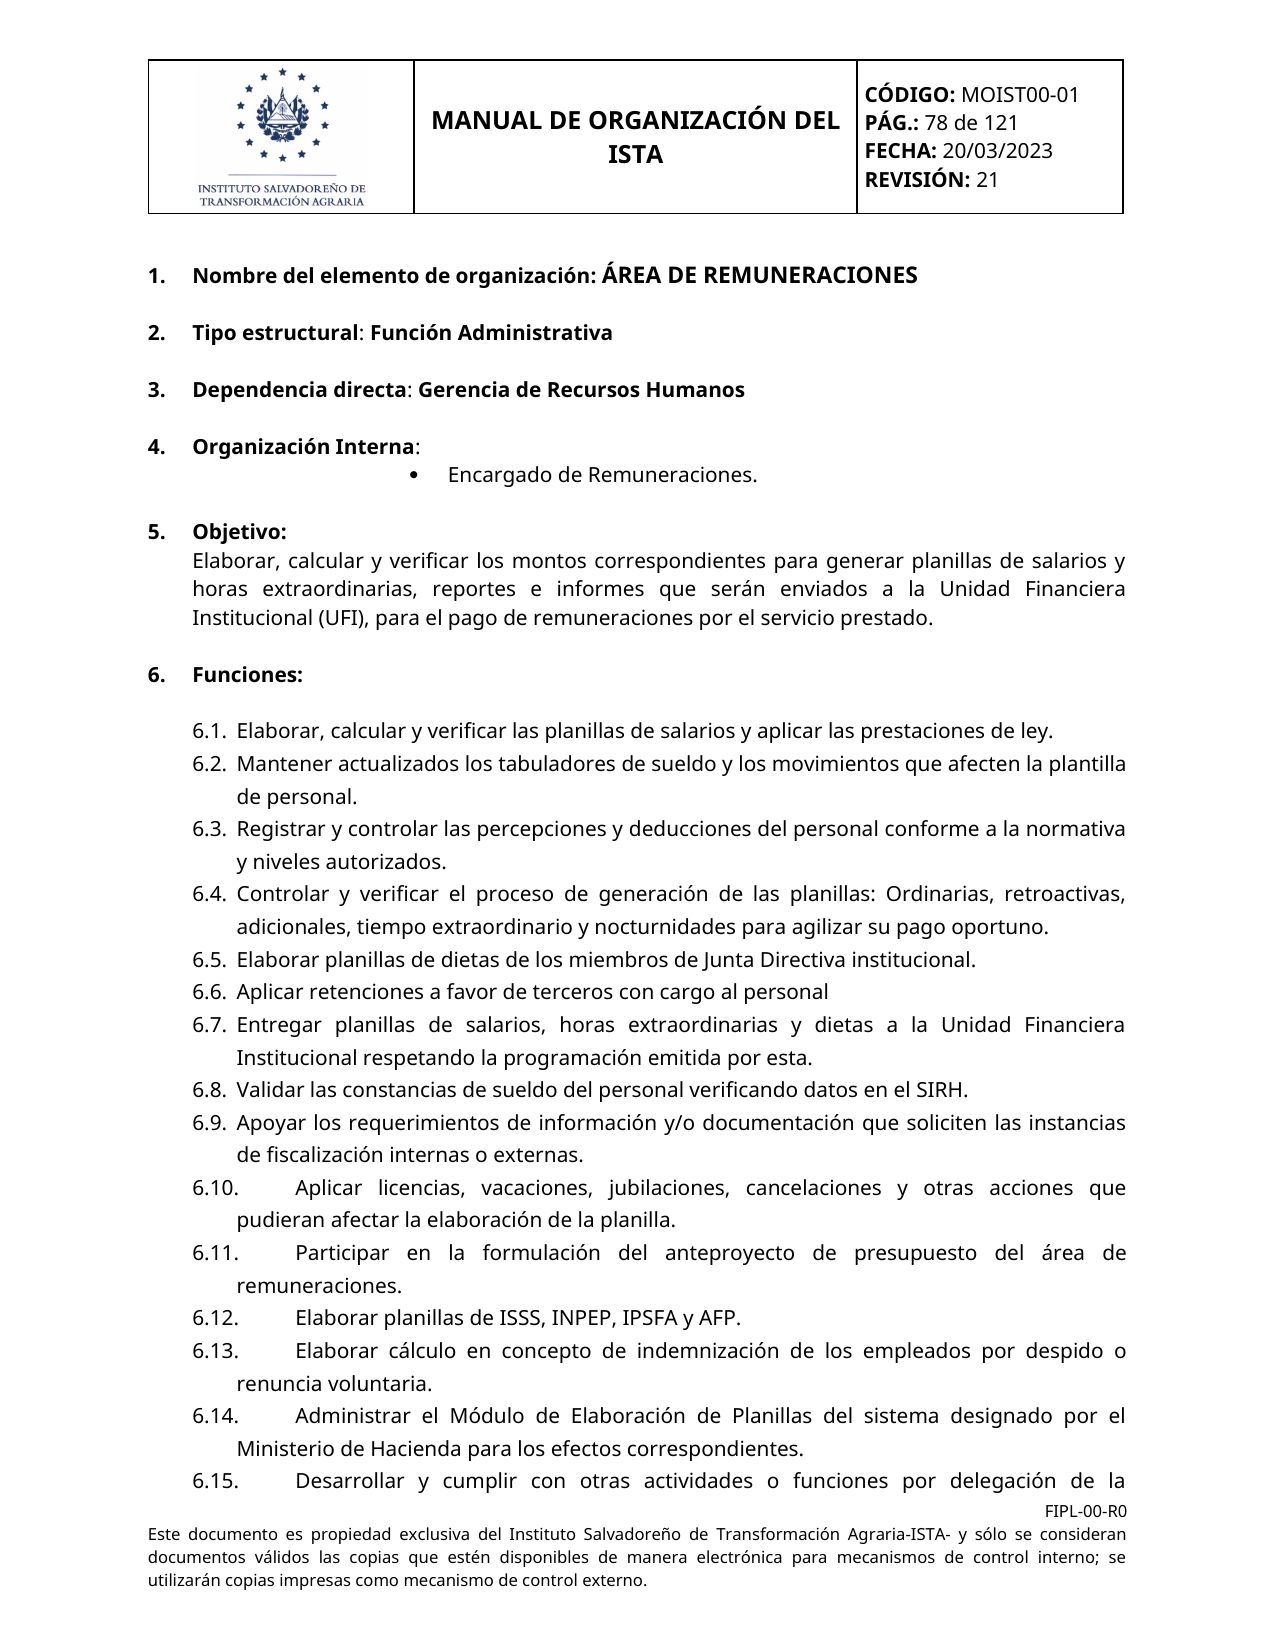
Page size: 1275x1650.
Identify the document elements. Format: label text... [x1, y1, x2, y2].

list Elaborar planillas de dietas de los miembros de Junta Directiva institucional. [192, 945, 1127, 973]
list Aplicar retenciones a favor de terceros con cargo al personal [192, 977, 1127, 1006]
list Dependencia directa: Gerencia de Recursos Humanos [148, 375, 1127, 404]
list Organización Interna: [148, 432, 1127, 461]
list Funciones: [148, 660, 1127, 688]
text Elaborar, calcular y verificar los montos correspondientes para generar planillas de salarios y horas extraordinarias, reportes e informes que serán enviados a la Unidad Financiera Institucional (UFI), para el pago de remuneraciones por el servicio prestado. [192, 546, 1127, 631]
list Objetivo: [148, 517, 1127, 546]
list Apoyar los requerimientos de información y/o documentación que soliciten las instancias de fiscalización internas o externas. [192, 1108, 1127, 1169]
list Elaborar, calcular y verificar las planillas de salarios y aplicar las prestaciones de ley. [192, 717, 1127, 745]
list Registrar y controlar las percepciones y deducciones del personal conforme a la normativa y niveles autorizados. [192, 814, 1127, 875]
list Tipo estructural: Función Administrativa [148, 318, 1127, 347]
list Administrar el Módulo de Elaboración de Planillas del sistema designado por el Ministerio de Hacienda para los efectos correspondientes. [192, 1401, 1127, 1462]
list Controlar y verificar el proceso de generación de las planillas: Ordinarias, retroactivas, adicionales, tiempo extraordinario y nocturnidades para agilizar su pago oportuno. [192, 879, 1127, 941]
list Mantener actualizados los tabuladores de sueldo y los movimientos que afecten la plantilla de personal. [192, 749, 1127, 810]
list Desarrollar y cumplir con otras actividades o funciones por delegación de la Gerencia y Autoridades Institucionales. [192, 1466, 1127, 1495]
list Aplicar licencias, vacaciones, jubilaciones, cancelaciones y otras acciones que pudieran afectar la elaboración de la planilla. [192, 1173, 1127, 1234]
picture [194, 65, 369, 208]
list Elaborar planillas de ISSS, INPEP, IPSFA y AFP. [192, 1303, 1127, 1332]
list Nombre del elemento de organización: ÁREA DE REMUNERACIONES [148, 259, 1127, 290]
list Validar las constancias de sueldo del personal verificando datos en el SIRH. [192, 1075, 1127, 1104]
list Entregar planillas de salarios, horas extraordinarias y dietas a la Unidad Financiera Institucional respetando la programación emitida por esta. [192, 1010, 1127, 1071]
list Participar en la formulación del anteproyecto de presupuesto del área de remuneraciones. [192, 1238, 1127, 1299]
list Elaborar cálculo en concepto de indemnización de los empleados por despido o renuncia voluntaria. [192, 1336, 1127, 1397]
list Encargado de Remuneraciones. [410, 461, 1127, 489]
